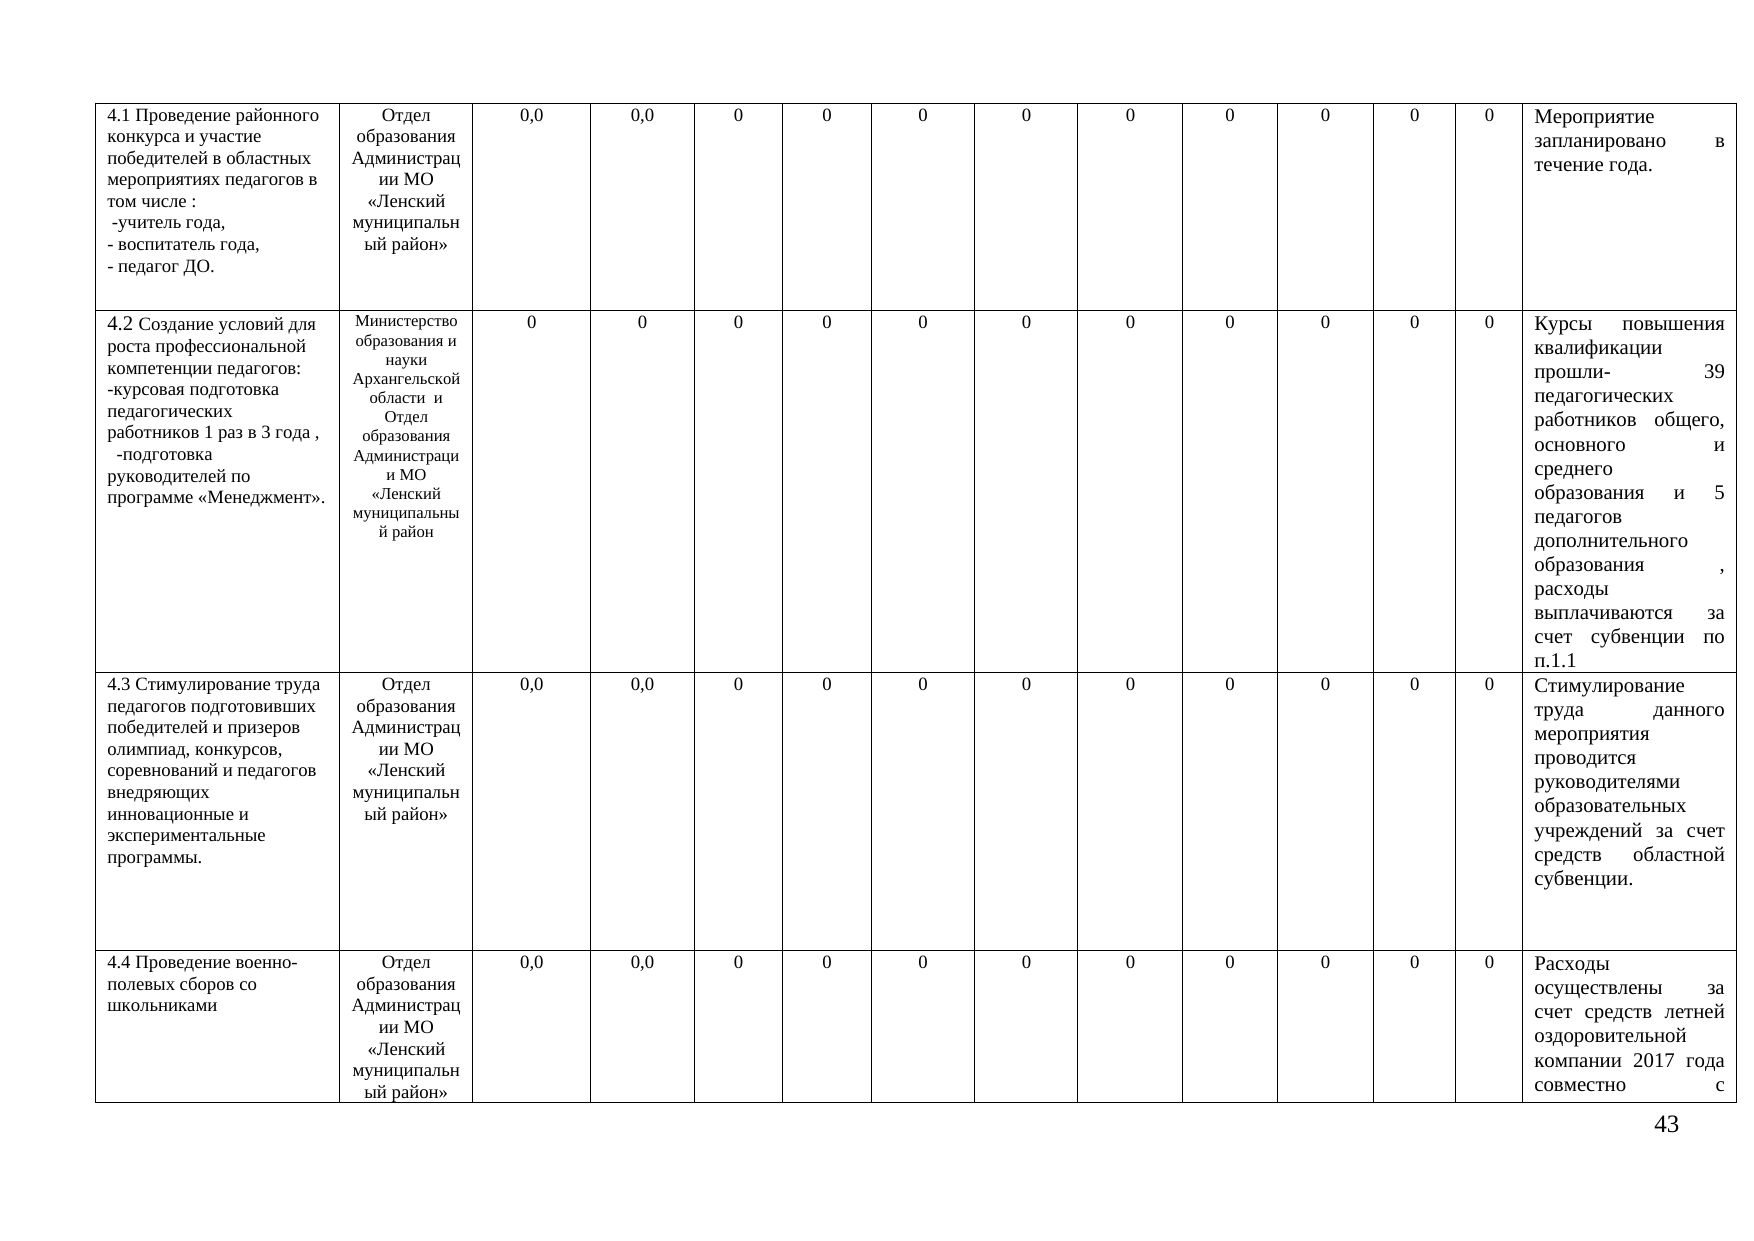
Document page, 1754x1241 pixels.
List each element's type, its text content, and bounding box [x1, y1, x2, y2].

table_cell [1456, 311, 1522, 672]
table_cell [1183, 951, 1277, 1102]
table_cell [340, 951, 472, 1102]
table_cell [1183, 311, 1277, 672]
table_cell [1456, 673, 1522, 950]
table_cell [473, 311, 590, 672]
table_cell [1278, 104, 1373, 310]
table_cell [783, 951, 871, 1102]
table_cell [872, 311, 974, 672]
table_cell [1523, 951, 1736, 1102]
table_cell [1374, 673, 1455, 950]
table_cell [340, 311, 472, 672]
table_cell 0 [975, 104, 1077, 310]
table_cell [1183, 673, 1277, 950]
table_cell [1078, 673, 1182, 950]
table_cell 0 [1078, 104, 1182, 310]
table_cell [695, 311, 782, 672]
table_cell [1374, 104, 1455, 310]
table_cell 0 [695, 104, 782, 310]
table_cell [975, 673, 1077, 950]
table_cell Отдел образования Администрации МО «Ленский муниципальный район» [340, 104, 472, 310]
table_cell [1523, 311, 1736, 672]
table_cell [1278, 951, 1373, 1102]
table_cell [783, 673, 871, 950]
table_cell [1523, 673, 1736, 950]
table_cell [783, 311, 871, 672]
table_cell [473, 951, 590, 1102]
table_cell 0,0 [591, 104, 694, 310]
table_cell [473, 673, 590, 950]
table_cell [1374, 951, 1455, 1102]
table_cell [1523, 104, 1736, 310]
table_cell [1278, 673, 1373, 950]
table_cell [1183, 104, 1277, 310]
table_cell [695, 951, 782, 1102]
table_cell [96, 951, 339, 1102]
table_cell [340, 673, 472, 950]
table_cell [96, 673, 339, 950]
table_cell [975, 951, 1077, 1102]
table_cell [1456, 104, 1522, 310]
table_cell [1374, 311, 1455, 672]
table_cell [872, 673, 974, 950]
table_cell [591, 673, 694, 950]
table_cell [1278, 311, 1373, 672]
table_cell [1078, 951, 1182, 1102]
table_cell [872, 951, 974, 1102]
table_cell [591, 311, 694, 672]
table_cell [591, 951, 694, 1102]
table_cell 0 [783, 104, 871, 310]
table_cell 0,0 [473, 104, 590, 310]
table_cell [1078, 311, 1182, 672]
table_cell 4.1 Проведение районного конкурса и участие победителей в областных мероприятиях педагогов в том числе : -учитель года, - воспитатель года, - педагог ДО. [96, 104, 339, 310]
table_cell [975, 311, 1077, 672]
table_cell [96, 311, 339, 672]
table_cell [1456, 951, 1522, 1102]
table_cell 0 [872, 104, 974, 310]
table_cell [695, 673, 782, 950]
